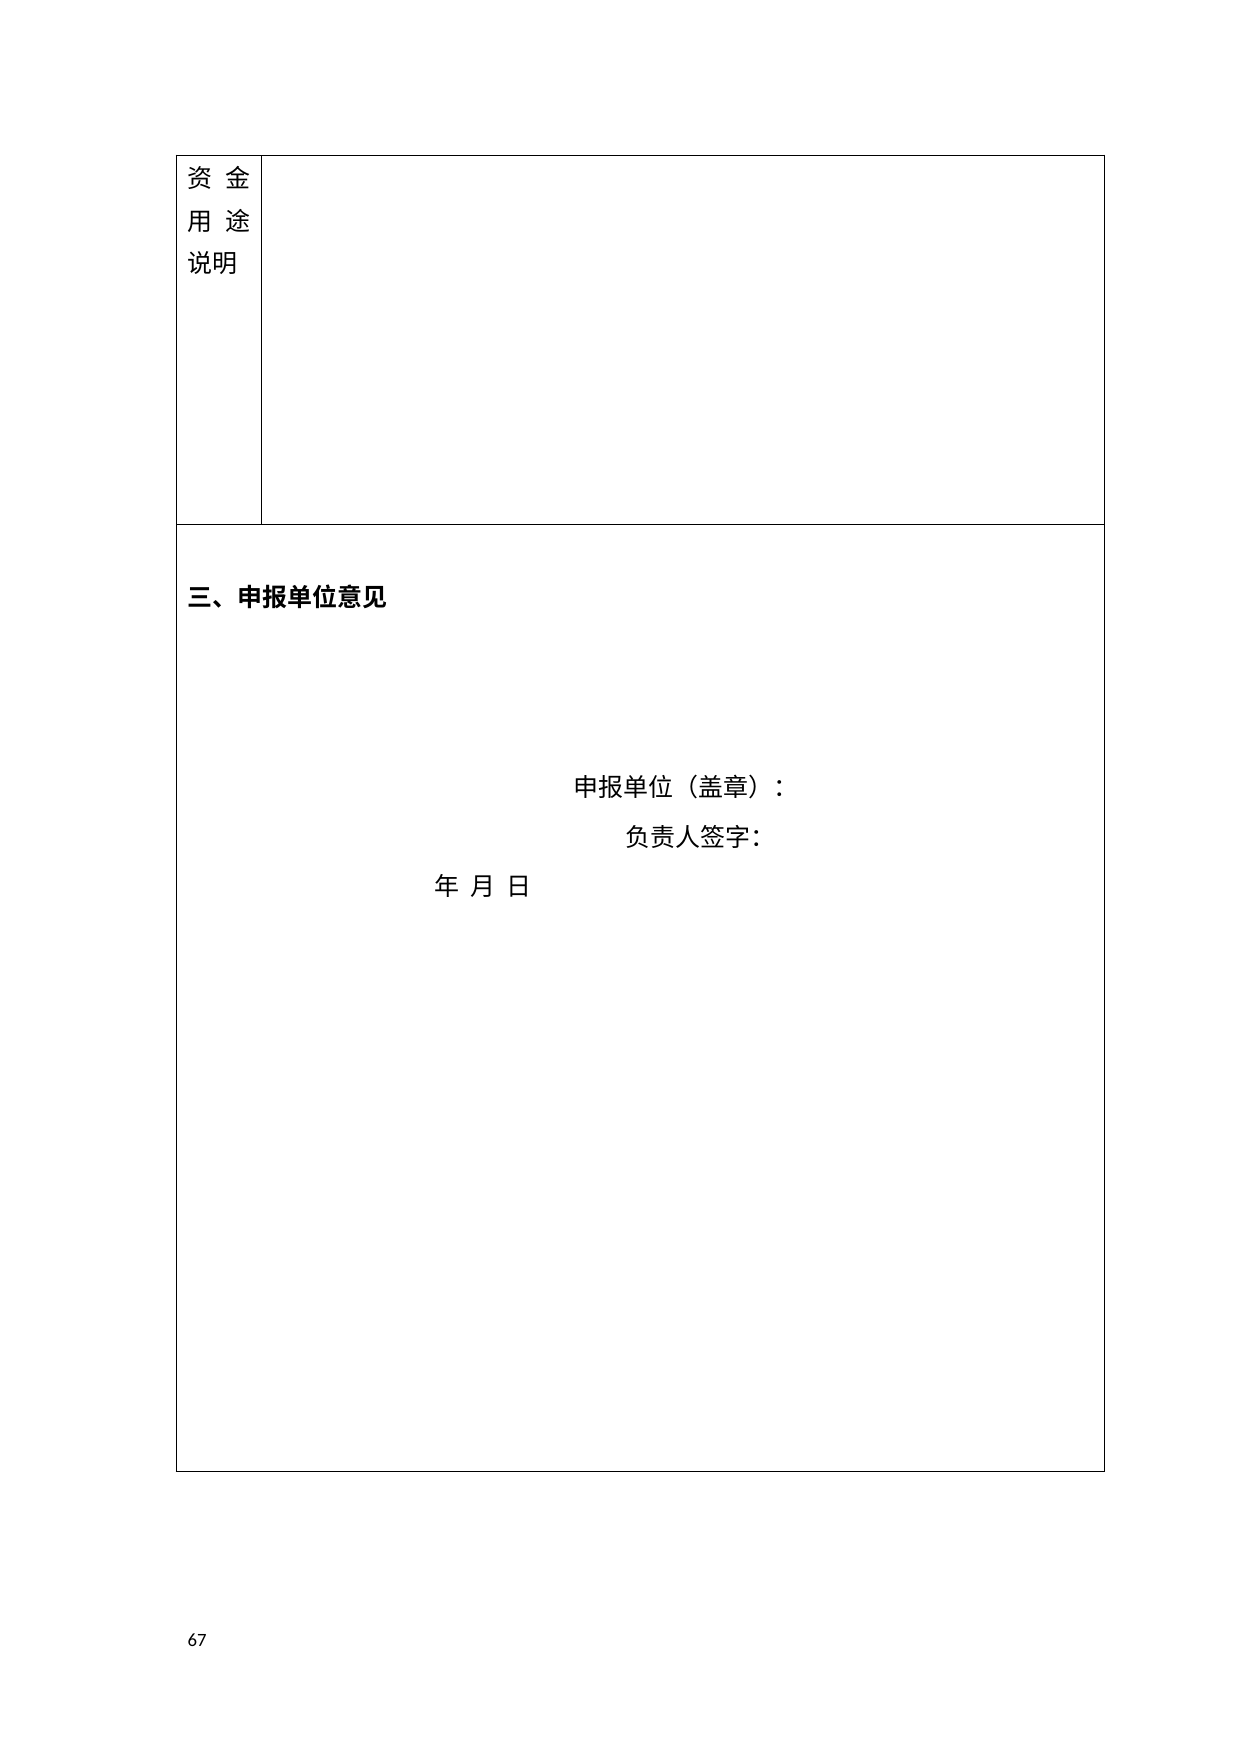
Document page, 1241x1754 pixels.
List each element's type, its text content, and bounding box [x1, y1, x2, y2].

table_cell [262, 156, 1104, 523]
table_cell 资金用途说明 [177, 156, 261, 523]
table_cell 三、申报单位意见 申报单位（盖章）： 负责人签字： 年 月 日 [177, 525, 1104, 1471]
